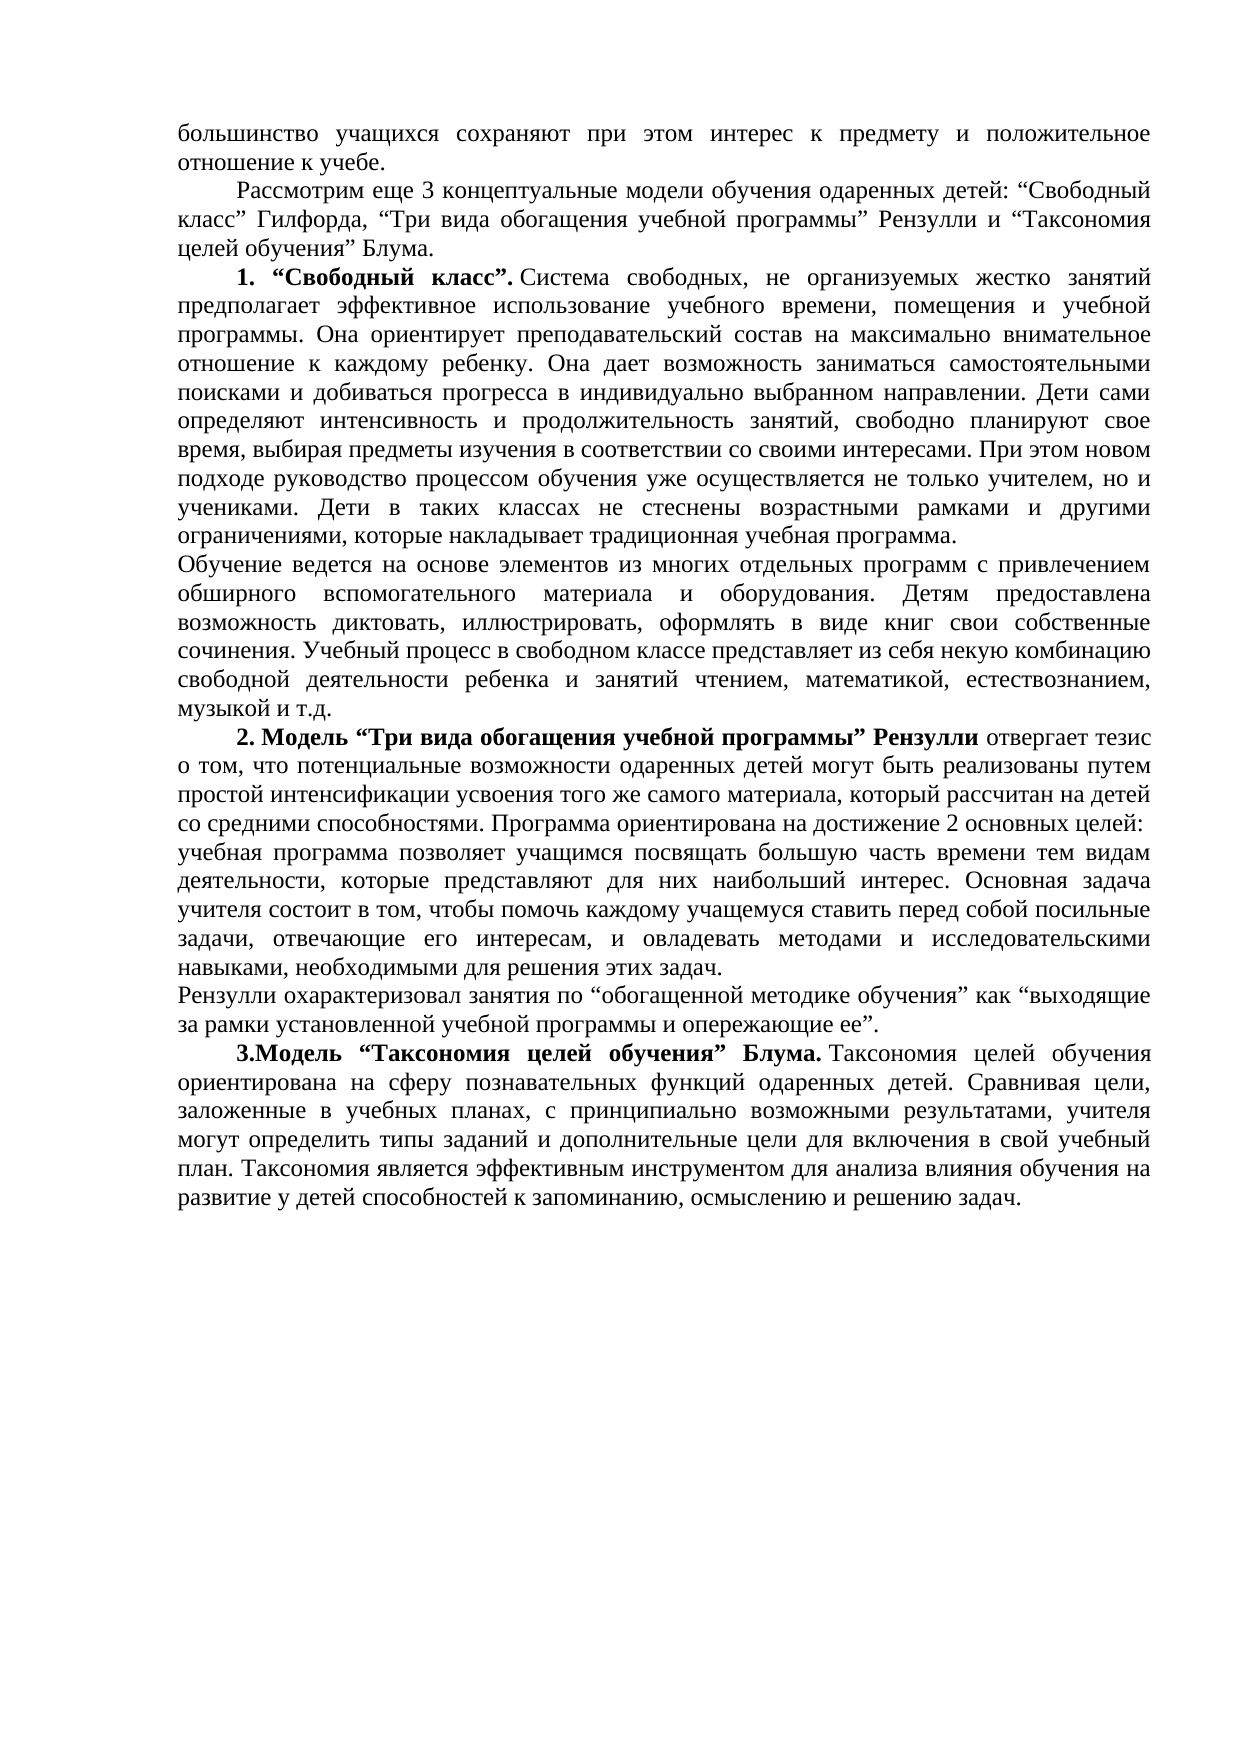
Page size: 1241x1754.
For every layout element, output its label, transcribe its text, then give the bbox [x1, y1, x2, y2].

text Обучение ведется на основе элементов из многих отдельных программ с привлечением обширного вспомогательного материала и оборудования. Детям предоставлена возможность диктовать, иллюстрировать, оформлять в виде книг свои собственные сочинения. Учебный процесс в свободном классе представляет из себя некую комбинацию свободной деятельности ребенка и занятий чтением, математикой, естествознанием, музыкой и т.д. [177, 549, 1152, 722]
text Рассмотрим еще 3 концептуальные модели обучения одаренных детей: “Свободный класс” Гилфорда, “Три вида обогащения учебной программы” Рензулли и “Таксономия целей обучения” Блума. [177, 176, 1152, 262]
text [177, 118, 1152, 176]
text 3.Модель “Таксономия целей обучения” Блума. Таксономия целей обучения ориентирована на сферу познавательных функций одаренных детей. Сравнивая цели, заложенные в учебных планах, с принципиально возможными результатами, учителя могут определить типы заданий и дополнительные цели для включения в свой учебный план. Таксономия является эффективным инструментом для анализа влияния обучения на развитие у детей способностей к запоминанию, осмыслению и решению задач. [177, 1038, 1152, 1211]
text Рензулли охарактеризовал занятия по “обогащенной методике обучения” как “выходящие за рамки установленной учебной программы и опережающие ее”. [177, 981, 1152, 1038]
text учебная программа позволяет учащимся посвящать большую часть времени тем видам деятельности, которые представляют для них наибольший интерес. Основная задача учителя состоит в том, чтобы помочь каждому учащемуся ставить перед собой посильные задачи, отвечающие его интересам, и овладевать методами и исследовательскими навыками, необходимыми для решения этих задач. [177, 837, 1152, 981]
text 2. Модель “Три вида обогащения учебной программы” Рензулли отвергает тезис о том, что потенциальные возможности одаренных детей могут быть реализованы путем простой интенсификации усвоения того же самого материала, который рассчитан на детей со средними способностями. Программа ориентирована на достижение 2 основных целей: [177, 722, 1152, 837]
text 1. “Свободный класс”. Система свободных, не организуемых жестко занятий предполагает эффективное использование учебного времени, помещения и учебной программы. Она ориентирует преподавательский состав на максимально внимательное отношение к каждому ребенку. Она дает возможность заниматься самостоятельными поисками и добиваться прогресса в индивидуально выбранном направлении. Дети сами определяют интенсивность и продолжительность занятий, свободно планируют свое время, выбирая предметы изучения в соответствии со своими интересами. При этом новом подходе руководство процессом обучения уже осуществляется не только учителем, но и учениками. Дети в таких классах не стеснены возрастными рамками и другими ограничениями, которые накладывает традиционная учебная программа. [177, 262, 1152, 549]
